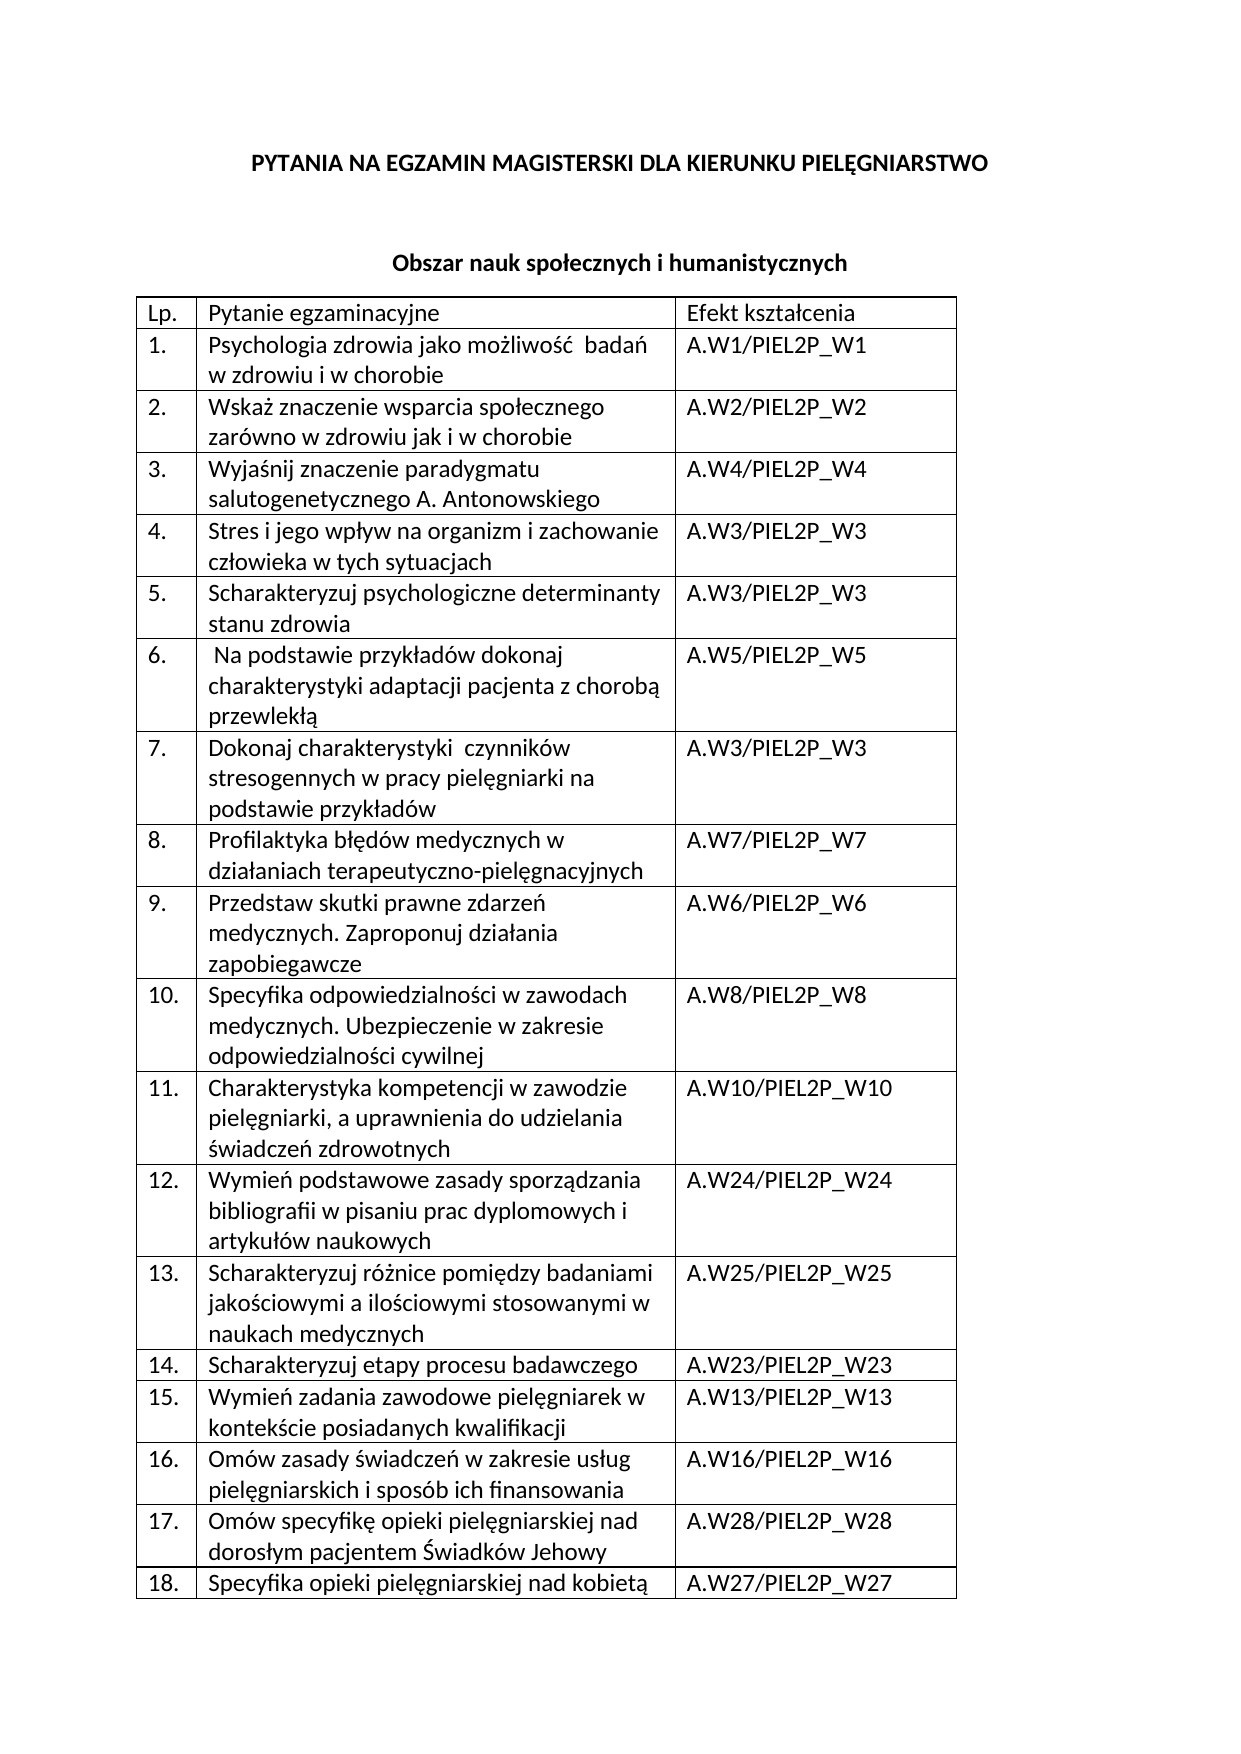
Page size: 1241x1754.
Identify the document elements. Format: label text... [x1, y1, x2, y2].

table_cell A.W2/PIEL2P_W2 [676, 391, 956, 452]
table_cell A.W7/PIEL2P_W7 [676, 825, 956, 886]
table_cell 13. [137, 1257, 196, 1349]
table_cell A.W3/PIEL2P_W3 [676, 577, 956, 638]
table_cell Psychologia zdrowia jako możliwość badań w zdrowiu i w chorobie [197, 329, 675, 390]
table_cell A.W23/PIEL2P_W23 [676, 1350, 956, 1380]
table_cell A.W4/PIEL2P_W4 [676, 453, 956, 514]
table_cell Wskaż znaczenie wsparcia społecznego zarówno w zdrowiu jak i w chorobie [197, 391, 675, 452]
table_cell 14. [137, 1350, 196, 1380]
table_cell 9. [137, 887, 196, 978]
table_cell Specyfika odpowiedzialności w zawodach medycznych. Ubezpieczenie w zakresie odpowiedzialności cywilnej [197, 979, 675, 1071]
table_cell 6. [137, 639, 196, 731]
table_cell Scharakteryzuj etapy procesu badawczego [197, 1350, 675, 1380]
table_cell 5. [137, 577, 196, 638]
table_cell Scharakteryzuj psychologiczne determinanty stanu zdrowia [197, 577, 675, 638]
table_cell A.W8/PIEL2P_W8 [676, 979, 956, 1071]
table_cell A.W5/PIEL2P_W5 [676, 639, 956, 731]
table_cell 2. [137, 391, 196, 452]
table_cell Przedstaw skutki prawne zdarzeń medycznych. Zaproponuj działania zapobiegawcze [197, 887, 675, 978]
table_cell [197, 1568, 675, 1598]
table_cell 10. [137, 979, 196, 1071]
table_cell A.W6/PIEL2P_W6 [676, 887, 956, 978]
table_cell Profilaktyka błędów medycznych w działaniach terapeutyczno-pielęgnacyjnych [197, 825, 675, 886]
table_cell A.W25/PIEL2P_W25 [676, 1257, 956, 1349]
table_cell A.W3/PIEL2P_W3 [676, 732, 956, 823]
table_cell Na podstawie przykładów dokonaj charakterystyki adaptacji pacjenta z chorobą przewlekłą [197, 639, 675, 731]
table_header Pytanie egzaminacyjne [197, 298, 675, 328]
table_cell 12. [137, 1165, 196, 1256]
table_cell A.W13/PIEL2P_W13 [676, 1381, 956, 1442]
table_cell A.W24/PIEL2P_W24 [676, 1165, 956, 1256]
table_cell 15. [137, 1381, 196, 1442]
table_cell 16. [137, 1443, 196, 1504]
table_cell 7. [137, 732, 196, 823]
table_cell Omów specyfikę opieki pielęgniarskiej nad dorosłym pacjentem Świadków Jehowy [197, 1505, 675, 1566]
table_cell A.W3/PIEL2P_W3 [676, 515, 956, 576]
table_cell 3. [137, 453, 196, 514]
table_cell Wymień zadania zawodowe pielęgniarek w kontekście posiadanych kwalifikacji [197, 1381, 675, 1442]
table_cell 11. [137, 1072, 196, 1163]
text PYTANIA NA EGZAMIN MAGISTERSKI DLA KIERUNKU PIELĘGNIARSTWO [148, 148, 1093, 178]
table_header Lp. [137, 298, 196, 328]
table_cell 1. [137, 329, 196, 390]
table_cell 17. [137, 1505, 196, 1566]
table_header Efekt kształcenia [676, 298, 956, 328]
table_cell Omów zasady świadczeń w zakresie usług pielęgniarskich i sposób ich finansowania [197, 1443, 675, 1504]
table_cell A.W16/PIEL2P_W16 [676, 1443, 956, 1504]
table_cell 18. [137, 1568, 196, 1598]
table_cell A.W10/PIEL2P_W10 [676, 1072, 956, 1163]
table_cell Charakterystyka kompetencji w zawodzie pielęgniarki, a uprawnienia do udzielania świadczeń zdrowotnych [197, 1072, 675, 1163]
table_cell A.W27/PIEL2P_W27 [676, 1568, 956, 1598]
table_cell Scharakteryzuj różnice pomiędzy badaniami jakościowymi a ilościowymi stosowanymi w naukach medycznych [197, 1257, 675, 1349]
table_cell Wymień podstawowe zasady sporządzania bibliografii w pisaniu prac dyplomowych i artykułów naukowych [197, 1165, 675, 1256]
table_cell Dokonaj charakterystyki czynników stresogennych w pracy pielęgniarki na podstawie przykładów [197, 732, 675, 823]
table_cell Stres i jego wpływ na organizm i zachowanie człowieka w tych sytuacjach [197, 515, 675, 576]
text Obszar nauk społecznych i humanistycznych [148, 247, 1093, 277]
table_cell Wyjaśnij znaczenie paradygmatu salutogenetycznego A. Antonowskiego [197, 453, 675, 514]
table_cell A.W28/PIEL2P_W28 [676, 1505, 956, 1566]
table_cell 4. [137, 515, 196, 576]
table_cell 8. [137, 825, 196, 886]
table_cell A.W1/PIEL2P_W1 [676, 329, 956, 390]
